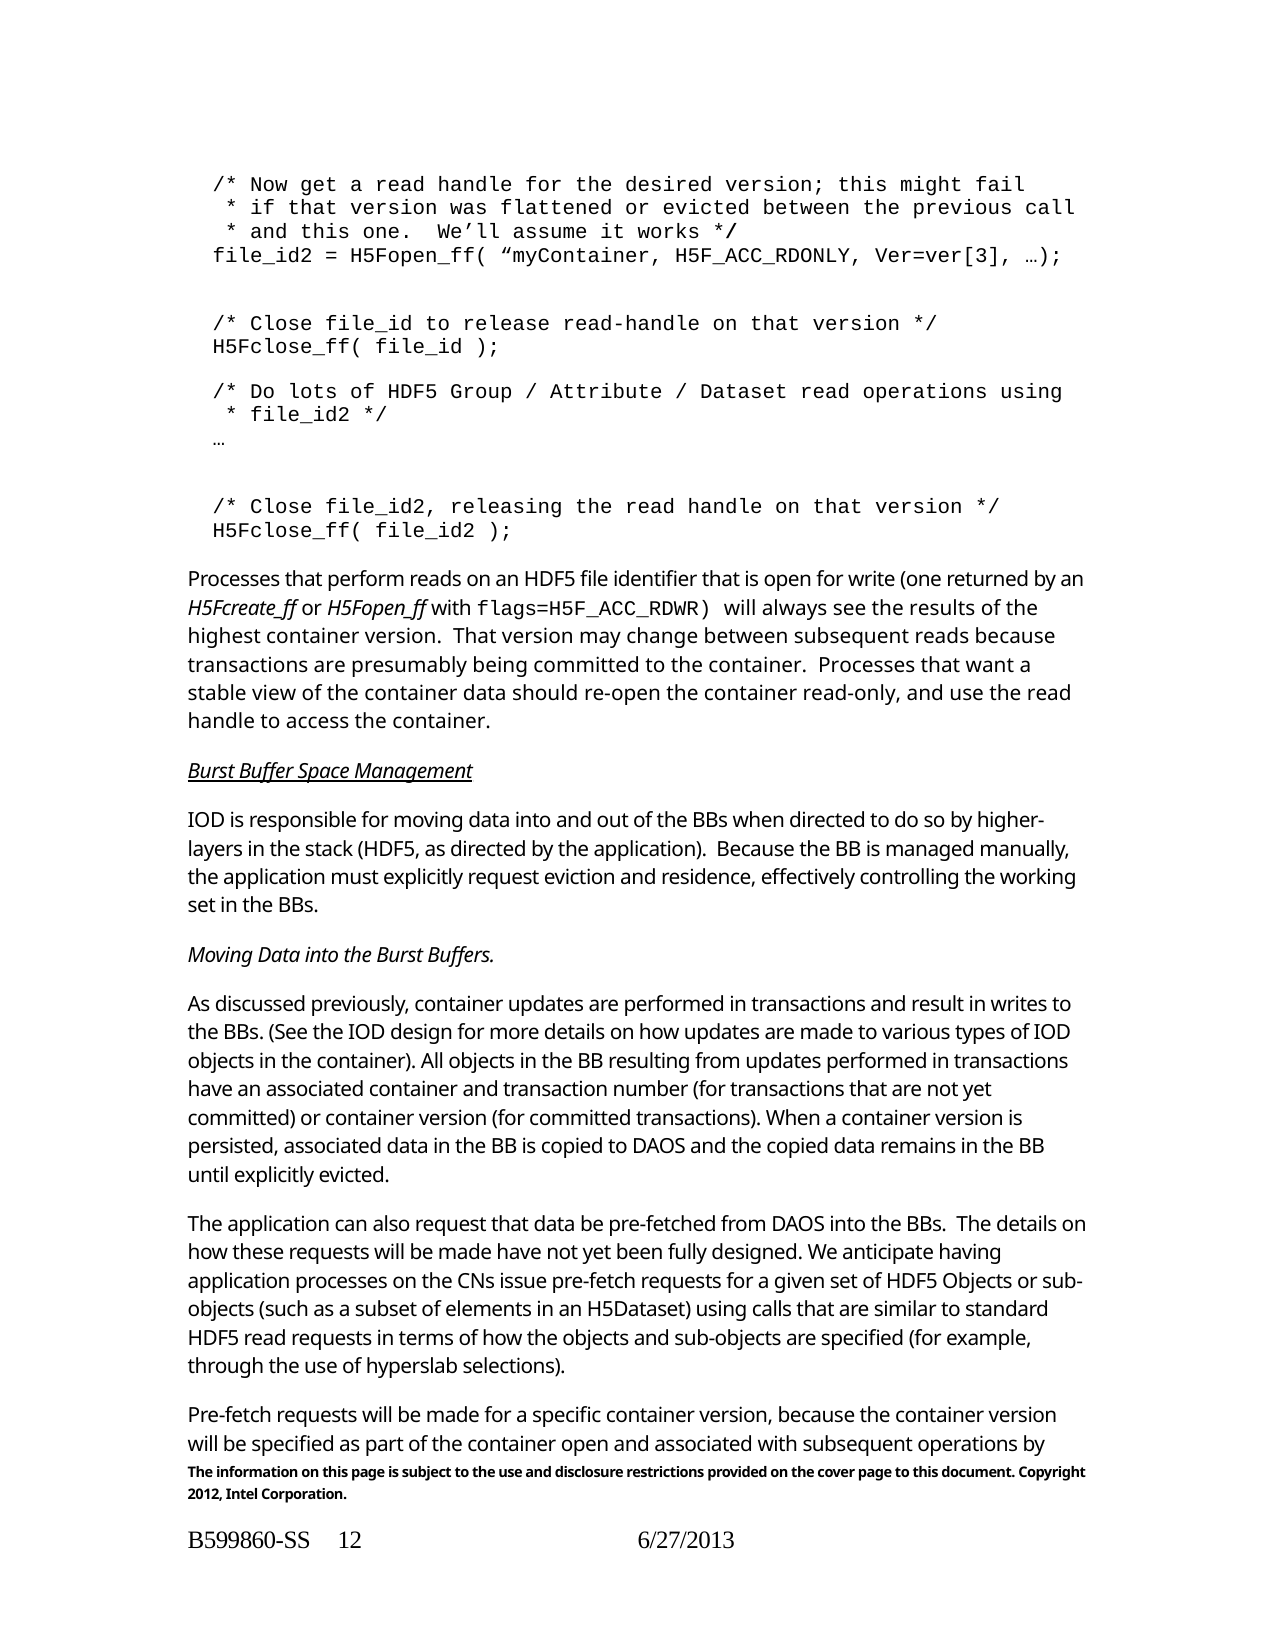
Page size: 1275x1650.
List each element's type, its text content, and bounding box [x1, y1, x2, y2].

text /* Now get a read handle for the desired version; this might fail * if that version was flattened or evicted between the previous call * and this one. We’ll assume it works */ file_id2 = H5Fopen_ff( “myContainer, H5F_ACC_RDONLY, Ver=ver[3], …); [187, 150, 1087, 268]
text /* Close file_id to release read-handle on that version */ H5Fclose_ff( file_id ); [187, 289, 1087, 360]
text Burst Buffer Space Management [187, 756, 1087, 784]
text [187, 1400, 1087, 1457]
text The application can also request that data be pre-fetched from DAOS into the BBs. The details on how these requests will be made have not yet been fully designed. We anticipate having application processes on the CNs issue pre-fetch requests for a given set of HDF5 Objects or sub-objects (such as a subset of elements in an H5Dataset) using calls that are similar to standard HDF5 read requests in terms of how the objects and sub-objects are specified (for example, through the use of hyperslab selections). [187, 1209, 1087, 1379]
text As discussed previously, container updates are performed in transactions and result in writes to the BBs. (See the IOD design for more details on how updates are made to various types of IOD objects in the container). All objects in the BB resulting from updates performed in transactions have an associated container and transaction number (for transactions that are not yet committed) or container version (for committed transactions). When a container version is persisted, associated data in the BB is copied to DAOS and the copied data remains in the BB until explicitly evicted. [187, 989, 1087, 1188]
text /* Do lots of HDF5 Group / Attribute / Dataset read operations using * file_id2 */ … [187, 381, 1087, 452]
text /* Close file_id2, releasing the read handle on that version */ H5Fclose_ff( file_id2 ); [187, 473, 1087, 543]
text Moving Data into the Burst Buffers. [187, 940, 1087, 968]
text Processes that perform reads on an HDF5 file identifier that is open for write (one returned by an H5Fcreate_ff or H5Fopen_ff with flags=H5F_ACC_RDWR) will always see the results of the highest container version. That version may change between subsequent reads because transactions are presumably being committed to the container. Processes that want a stable view of the container data should re-open the container read-only, and use the read handle to access the container. [187, 564, 1087, 735]
text IOD is responsible for moving data into and out of the BBs when directed to do so by higher-layers in the stack (HDF5, as directed by the application). Because the BB is managed manually, the application must explicitly request eviction and residence, effectively controlling the working set in the BBs. [187, 805, 1087, 919]
